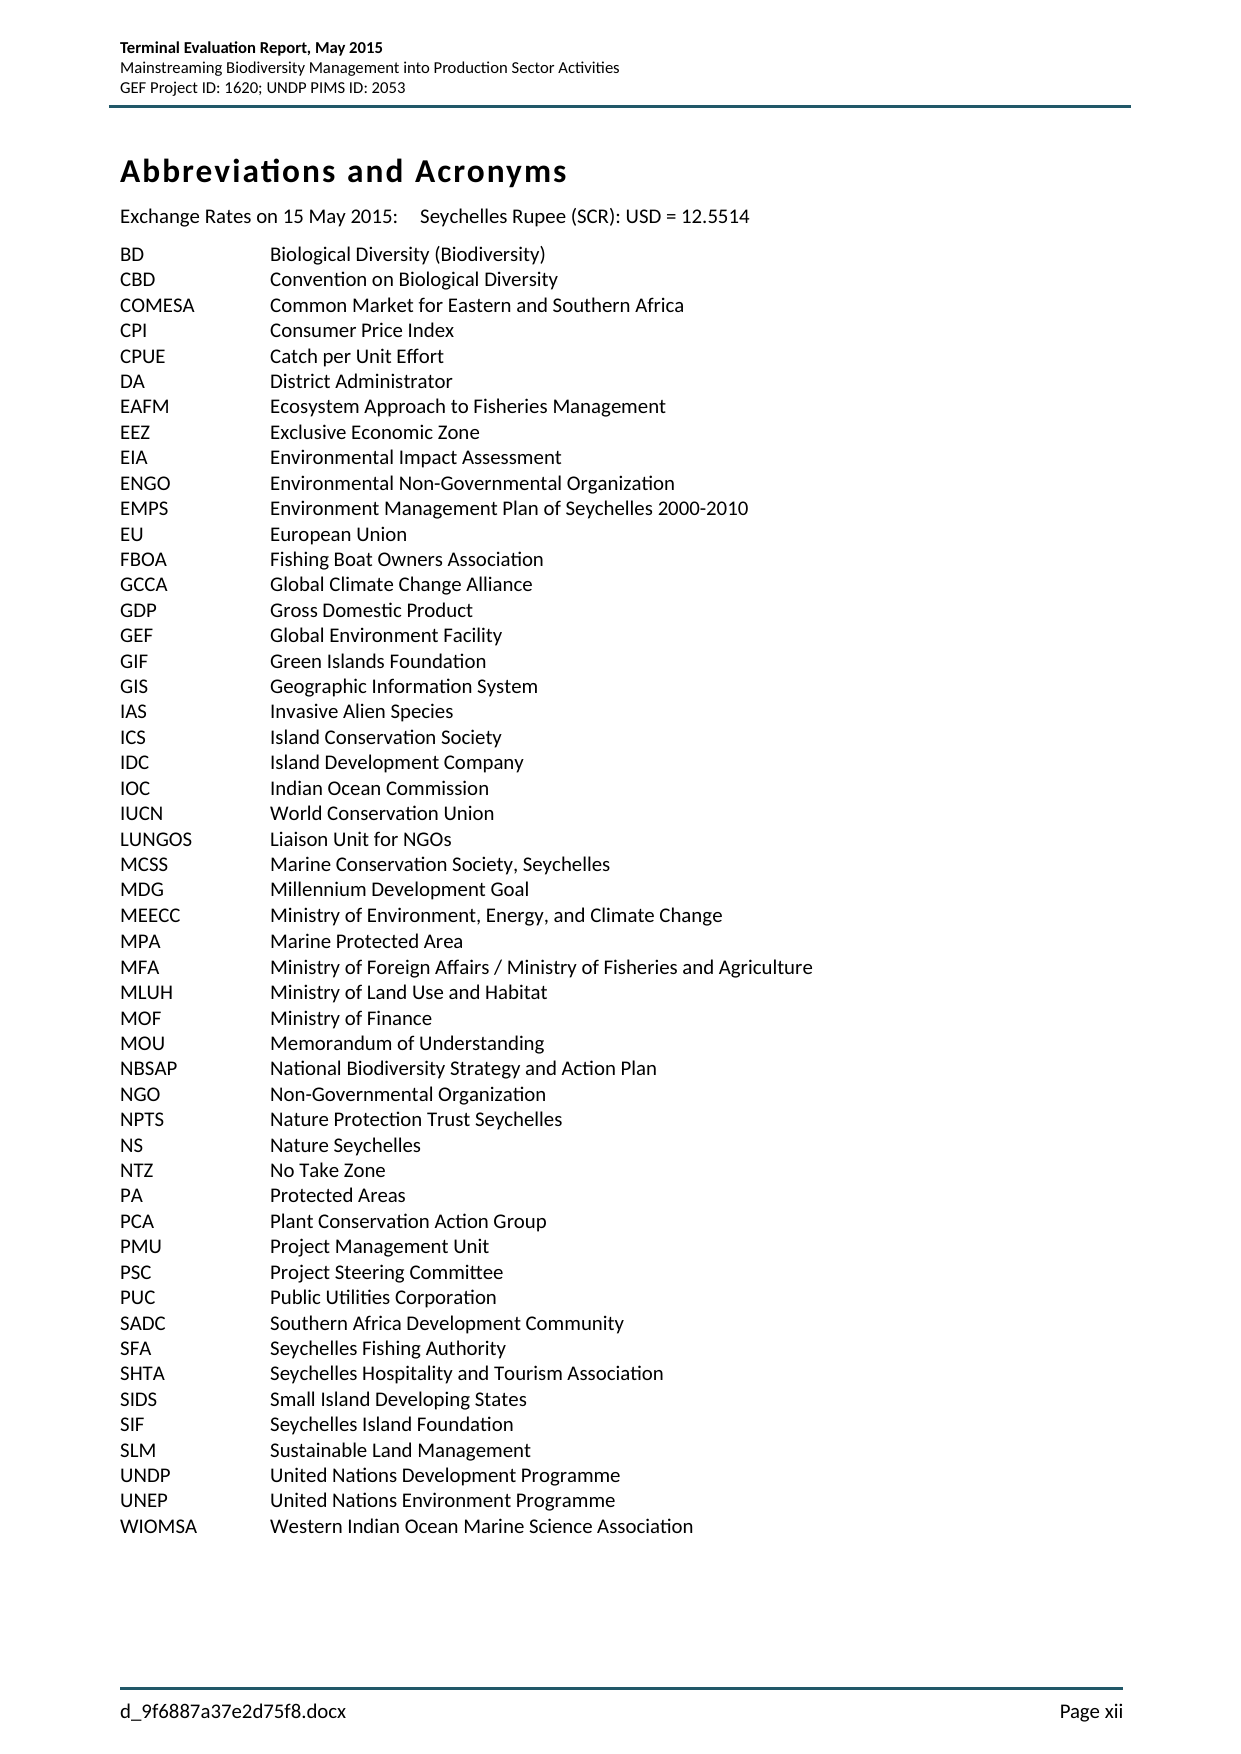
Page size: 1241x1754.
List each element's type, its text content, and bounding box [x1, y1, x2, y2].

text ICS Island Conservation Society [120, 724, 1120, 749]
text IDC Island Development Company [120, 749, 1120, 775]
text EIA Environmental Impact Assessment [120, 444, 1120, 470]
text NGO Non-Governmental Organization [120, 1081, 1120, 1106]
text MOF Ministry of Finance [120, 1005, 1120, 1030]
text PA Protected Areas [120, 1183, 1120, 1208]
text IAS Invasive Alien Species [120, 699, 1120, 724]
text EEZ Exclusive Economic Zone [120, 419, 1120, 444]
text MPA Marine Protected Area [120, 928, 1120, 954]
text GIF Green Islands Foundation [120, 648, 1120, 673]
text CPI Consumer Price Index [120, 317, 1120, 343]
text NBSAP National Biodiversity Strategy and Action Plan [120, 1056, 1120, 1081]
text GCCA Global Climate Change Alliance [120, 572, 1120, 597]
text EAFM Ecosystem Approach to Fisheries Management [120, 394, 1120, 419]
text MEECC Ministry of Environment, Energy, and Climate Change [120, 902, 1120, 927]
text WIOMSA Western Indian Ocean Marine Science Association [120, 1513, 1120, 1538]
text SFA Seychelles Fishing Authority [120, 1335, 1120, 1361]
text FBOA Fishing Boat Owners Association [120, 546, 1120, 572]
text MLUH Ministry of Land Use and Habitat [120, 979, 1120, 1005]
text SHTA Seychelles Hospitality and Tourism Association [120, 1361, 1120, 1386]
text SLM Sustainable Land Management [120, 1437, 1120, 1462]
text PMU Project Management Unit [120, 1233, 1120, 1259]
text MCSS Marine Conservation Society, Seychelles [120, 851, 1120, 877]
subtitle Abbreviations and Acronyms [120, 150, 1120, 191]
text UNEP United Nations Environment Programme [120, 1488, 1120, 1513]
text LUNGOS Liaison Unit for NGOs [120, 826, 1120, 851]
text IOC Indian Ocean Commission [120, 775, 1120, 800]
text SIF Seychelles Island Foundation [120, 1411, 1120, 1437]
text GIS Geographic Information System [120, 673, 1120, 699]
text SADC Southern Africa Development Community [120, 1310, 1120, 1335]
text GEF Global Environment Facility [120, 622, 1120, 648]
text MFA Ministry of Foreign Affairs / Ministry of Fisheries and Agriculture [120, 954, 1120, 979]
text BD Biological Diversity (Biodiversity) [120, 241, 1120, 267]
text ENGO Environmental Non-Governmental Organization [120, 470, 1120, 495]
text MDG Millennium Development Goal [120, 877, 1120, 902]
text MOU Memorandum of Understanding [120, 1030, 1120, 1056]
text GDP Gross Domestic Product [120, 597, 1120, 622]
text PSC Project Steering Committee [120, 1259, 1120, 1284]
text PUC Public Utilities Corporation [120, 1284, 1120, 1310]
text NTZ No Take Zone [120, 1157, 1120, 1183]
text UNDP United Nations Development Programme [120, 1462, 1120, 1488]
text NS Nature Seychelles [120, 1132, 1120, 1157]
text IUCN World Conservation Union [120, 800, 1120, 826]
text EMPS Environment Management Plan of Seychelles 2000-2010 [120, 495, 1120, 521]
text EU European Union [120, 521, 1120, 546]
text CPUE Catch per Unit Effort [120, 343, 1120, 368]
text NPTS Nature Protection Trust Seychelles [120, 1106, 1120, 1132]
text COMESA Common Market for Eastern and Southern Africa [120, 292, 1120, 317]
text DA District Administrator [120, 368, 1120, 394]
text SIDS Small Island Developing States [120, 1386, 1120, 1411]
text CBD Convention on Biological Diversity [120, 267, 1120, 292]
text PCA Plant Conservation Action Group [120, 1208, 1120, 1233]
text Exchange Rates on 15 May 2015: Seychelles Rupee (SCR): USD = 12.5514 [120, 203, 1120, 229]
